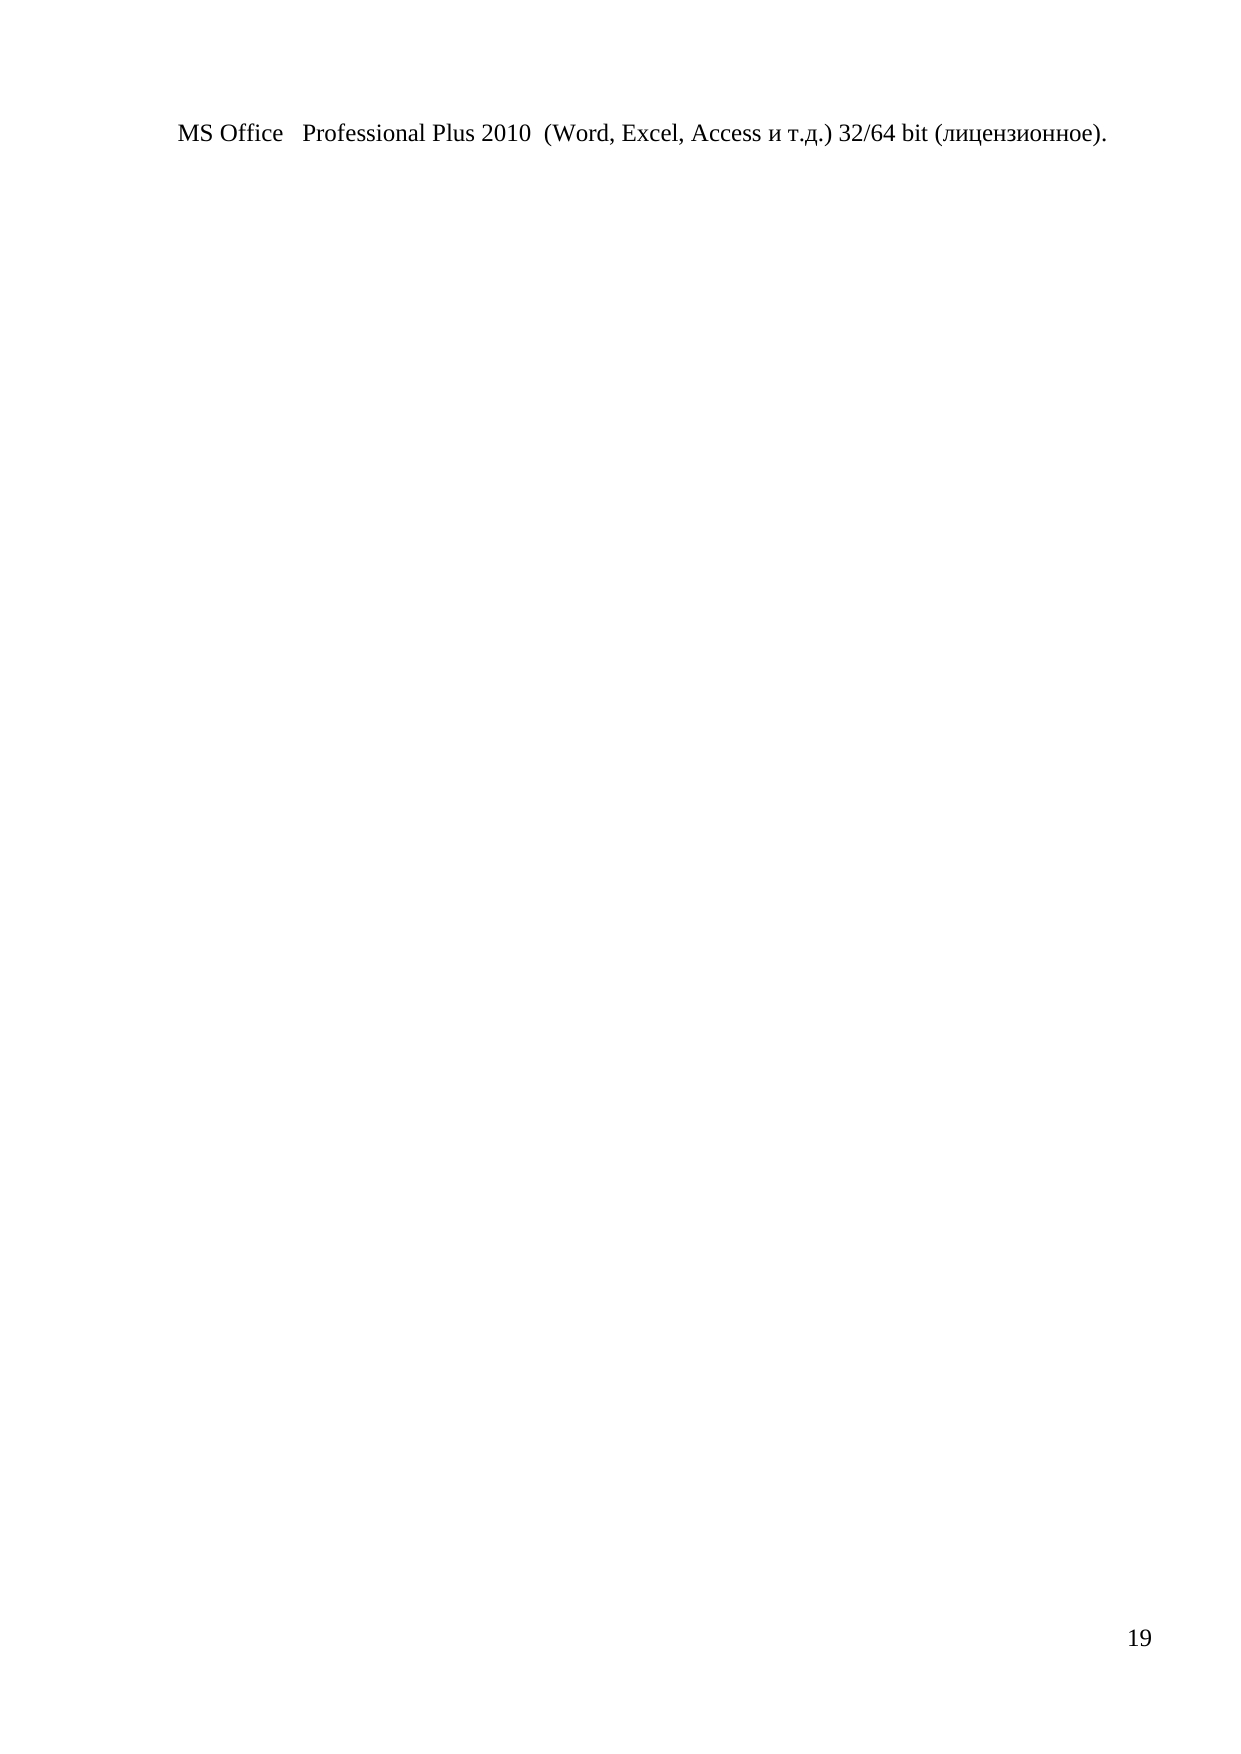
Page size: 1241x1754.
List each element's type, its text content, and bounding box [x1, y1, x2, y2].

text MS Office Professional Plus 2010 (Word, Excel, Access и т.д.) 32/64 bit (лицензионное). [177, 118, 1152, 147]
